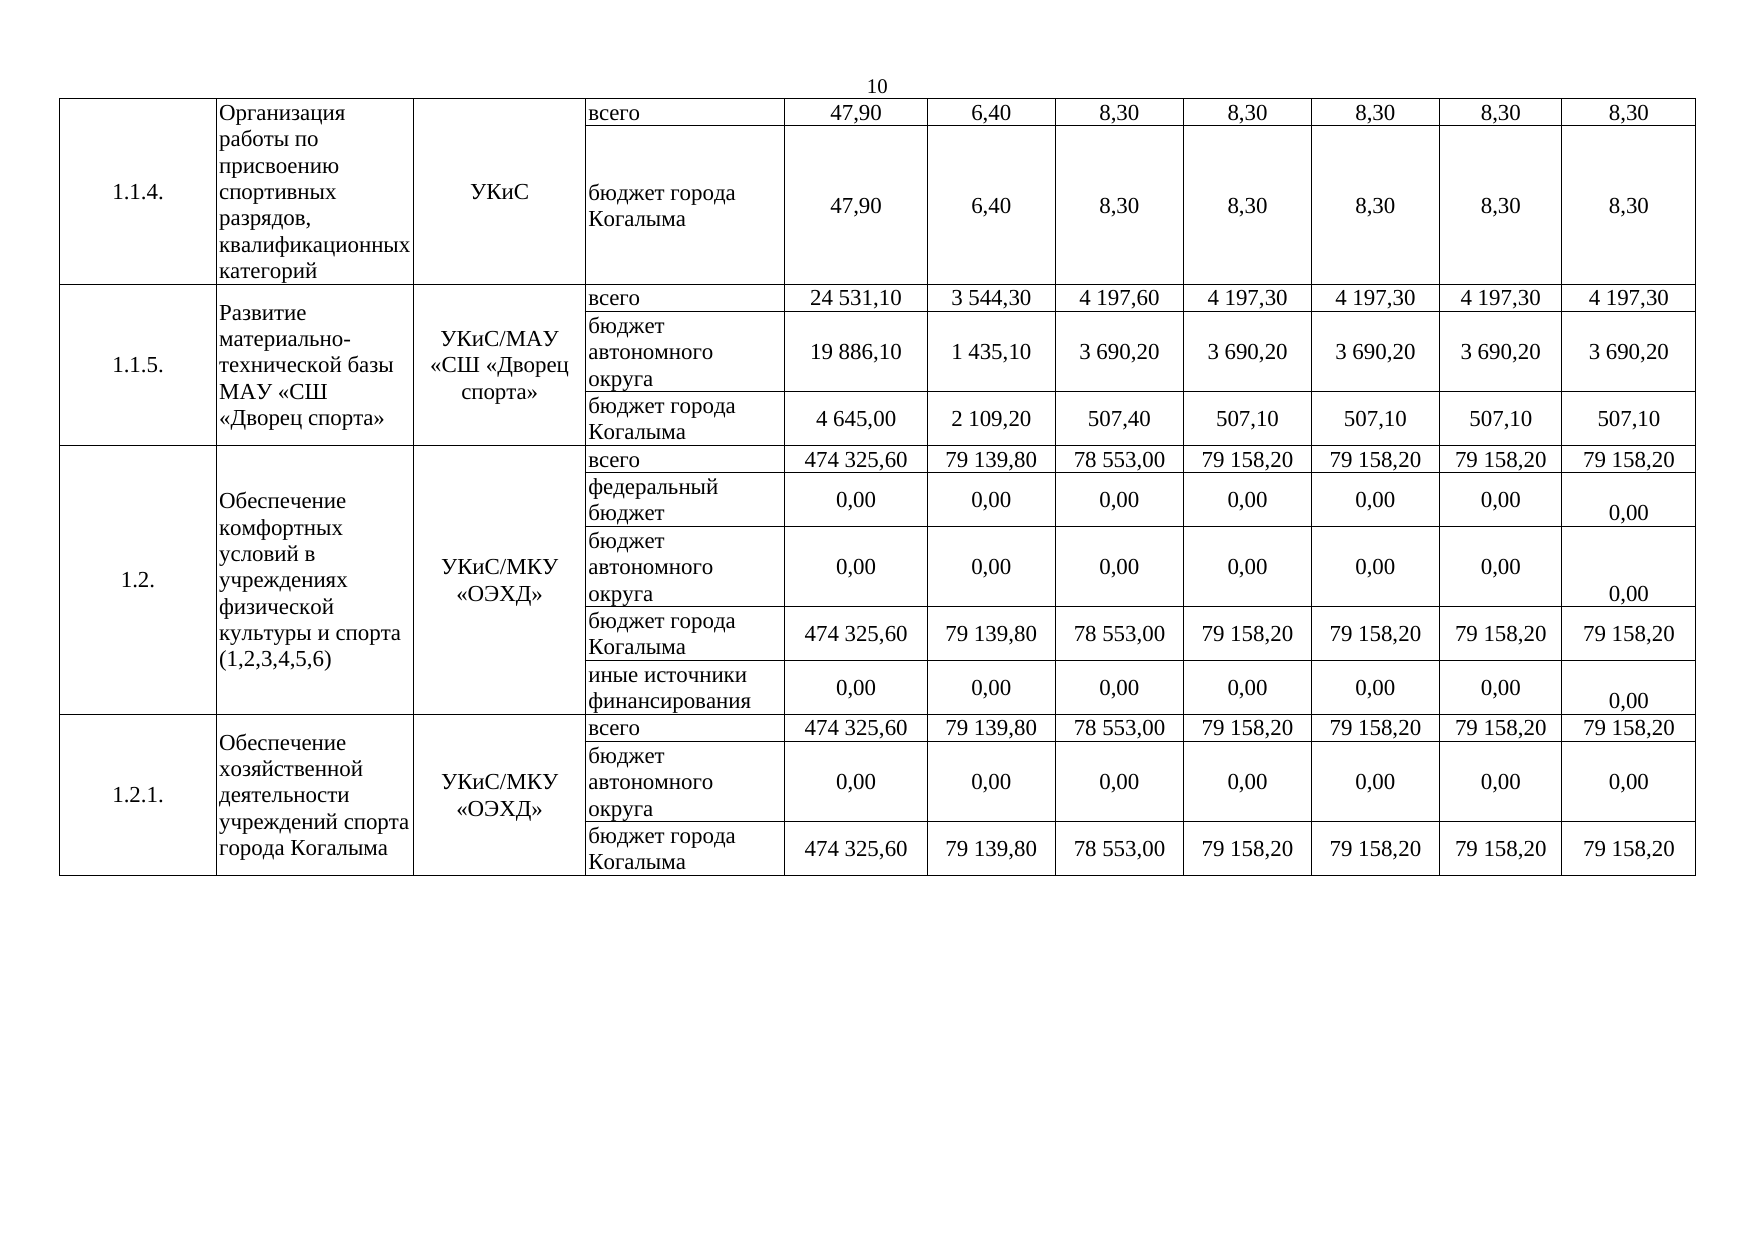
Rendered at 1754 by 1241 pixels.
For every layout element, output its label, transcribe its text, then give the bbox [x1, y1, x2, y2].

table_cell иные источники финансирования [586, 661, 784, 713]
table_cell 0,00 [785, 473, 927, 526]
table_cell 507,10 [1562, 392, 1695, 445]
table_cell 79 139,80 [928, 607, 1055, 660]
table_cell 47,90 [785, 126, 927, 283]
table_cell 4 197,30 [1312, 285, 1439, 311]
table_cell 78 553,00 [1056, 715, 1183, 741]
table_cell 78 553,00 [1056, 446, 1183, 472]
table_cell 474 325,60 [785, 715, 927, 741]
table_cell Развитие материально-технической базы МАУ «СШ «Дворец спорта» [217, 285, 413, 445]
table_cell 0,00 [1440, 742, 1561, 821]
table_cell 24 531,10 [785, 285, 927, 311]
table_cell бюджет автономного округа [586, 742, 784, 821]
table_header Организация работы по присвоению спортивных разрядов, квалификационных категорий [217, 99, 413, 283]
table_cell 0,00 [785, 661, 927, 713]
table_cell 0,00 [1056, 527, 1183, 606]
table_cell 0,00 [928, 473, 1055, 526]
table_cell 79 158,20 [1440, 715, 1561, 741]
table_header 8,30 [1056, 99, 1183, 125]
table_cell 79 158,20 [1562, 446, 1695, 472]
table_cell 0,00 [1312, 661, 1439, 713]
table_cell 4 197,30 [1184, 285, 1311, 311]
table_cell 79 158,20 [1562, 715, 1695, 741]
table_cell всего [586, 715, 784, 741]
table_cell бюджет города Когалыма [586, 822, 784, 875]
table_cell 1.1.5. [60, 285, 216, 445]
table_cell 79 139,80 [928, 822, 1055, 875]
table_cell 3 690,20 [1440, 312, 1561, 391]
table_cell 78 553,00 [1056, 822, 1183, 875]
table_cell бюджет города Когалыма [586, 607, 784, 660]
table_cell бюджет автономного округа [586, 312, 784, 391]
table_cell 79 158,20 [1312, 446, 1439, 472]
table_cell 8,30 [1440, 126, 1561, 283]
table_cell 8,30 [1312, 126, 1439, 283]
table_cell 0,00 [785, 527, 927, 606]
table_cell 0,00 [928, 742, 1055, 821]
table_cell 79 139,80 [928, 715, 1055, 741]
table_cell УКиС/МАУ «СШ «Дворец спорта» [414, 285, 585, 445]
table_cell 4 197,60 [1056, 285, 1183, 311]
table_cell 1.2.1. [60, 715, 216, 875]
table_cell 0,00 [1562, 742, 1695, 821]
table_cell всего [586, 285, 784, 311]
table_cell 3 690,20 [1056, 312, 1183, 391]
table_cell 507,40 [1056, 392, 1183, 445]
table_cell 79 158,20 [1184, 446, 1311, 472]
table_cell 3 544,30 [928, 285, 1055, 311]
table_cell федеральный бюджет [586, 473, 784, 526]
table_cell 79 158,20 [1312, 607, 1439, 660]
table_cell УКиС/МКУ «ОЭХД» [414, 715, 585, 875]
table_cell 79 139,80 [928, 446, 1055, 472]
table_cell 0,00 [1056, 742, 1183, 821]
table_cell Обеспечение комфортных условий в учреждениях физической культуры и спорта (1,2,3,4,5,6) [217, 446, 413, 713]
table_cell 507,10 [1312, 392, 1439, 445]
table_cell 0,00 [1184, 661, 1311, 713]
table_cell 4 197,30 [1440, 285, 1561, 311]
table_cell бюджет города Когалыма [586, 126, 784, 283]
table_cell 0,00 [1312, 473, 1439, 526]
table_cell 0,00 [1312, 742, 1439, 821]
table_cell 8,30 [1184, 126, 1311, 283]
table_cell 0,00 [1562, 473, 1695, 526]
table_cell 0,00 [1184, 527, 1311, 606]
table_header 8,30 [1440, 99, 1561, 125]
table_cell 0,00 [1562, 527, 1695, 606]
table_header 1.1.4. [60, 99, 216, 283]
table_cell 79 158,20 [1184, 715, 1311, 741]
table_cell 3 690,20 [1184, 312, 1311, 391]
table_cell 79 158,20 [1312, 715, 1439, 741]
table_cell 0,00 [928, 527, 1055, 606]
table_cell 79 158,20 [1184, 822, 1311, 875]
table_cell 0,00 [1184, 742, 1311, 821]
table_header УКиС [414, 99, 585, 283]
table_header всего [586, 99, 784, 125]
table_cell 0,00 [1440, 527, 1561, 606]
table_cell 3 690,20 [1562, 312, 1695, 391]
table_cell 78 553,00 [1056, 607, 1183, 660]
table_cell УКиС/МКУ «ОЭХД» [414, 446, 585, 713]
table_cell бюджет города Когалыма [586, 392, 784, 445]
table_cell бюджет автономного округа [586, 527, 784, 606]
table_header 6,40 [928, 99, 1055, 125]
table_cell 79 158,20 [1562, 607, 1695, 660]
table_cell 79 158,20 [1312, 822, 1439, 875]
table_header 8,30 [1562, 99, 1695, 125]
table_cell 0,00 [1440, 473, 1561, 526]
table_header 8,30 [1312, 99, 1439, 125]
table_cell 1 435,10 [928, 312, 1055, 391]
table_cell Обеспечение хозяйственной деятельности учреждений спорта города Когалыма [217, 715, 413, 875]
table_cell 79 158,20 [1440, 607, 1561, 660]
table_cell 19 886,10 [785, 312, 927, 391]
table_cell 2 109,20 [928, 392, 1055, 445]
table_cell 0,00 [785, 742, 927, 821]
table_cell 4 197,30 [1562, 285, 1695, 311]
table_cell 0,00 [928, 661, 1055, 713]
table_header 8,30 [1184, 99, 1311, 125]
table_cell 0,00 [1312, 527, 1439, 606]
table_cell 3 690,20 [1312, 312, 1439, 391]
table_cell 0,00 [1056, 661, 1183, 713]
table_cell 507,10 [1184, 392, 1311, 445]
table_cell 474 325,60 [785, 822, 927, 875]
table_cell 79 158,20 [1562, 822, 1695, 875]
table_cell 8,30 [1562, 126, 1695, 283]
table_header 47,90 [785, 99, 927, 125]
table_cell 79 158,20 [1184, 607, 1311, 660]
table_cell 474 325,60 [785, 446, 927, 472]
table_cell всего [586, 446, 784, 472]
table_cell 6,40 [928, 126, 1055, 283]
table_cell 79 158,20 [1440, 822, 1561, 875]
table_cell 8,30 [1056, 126, 1183, 283]
table_cell 79 158,20 [1440, 446, 1561, 472]
table_cell 507,10 [1440, 392, 1561, 445]
table_cell 0,00 [1056, 473, 1183, 526]
table_cell 1.2. [60, 446, 216, 713]
table_cell 0,00 [1184, 473, 1311, 526]
table_cell 474 325,60 [785, 607, 927, 660]
table_cell 0,00 [1440, 661, 1561, 713]
table_cell 4 645,00 [785, 392, 927, 445]
table_cell 0,00 [1562, 661, 1695, 713]
